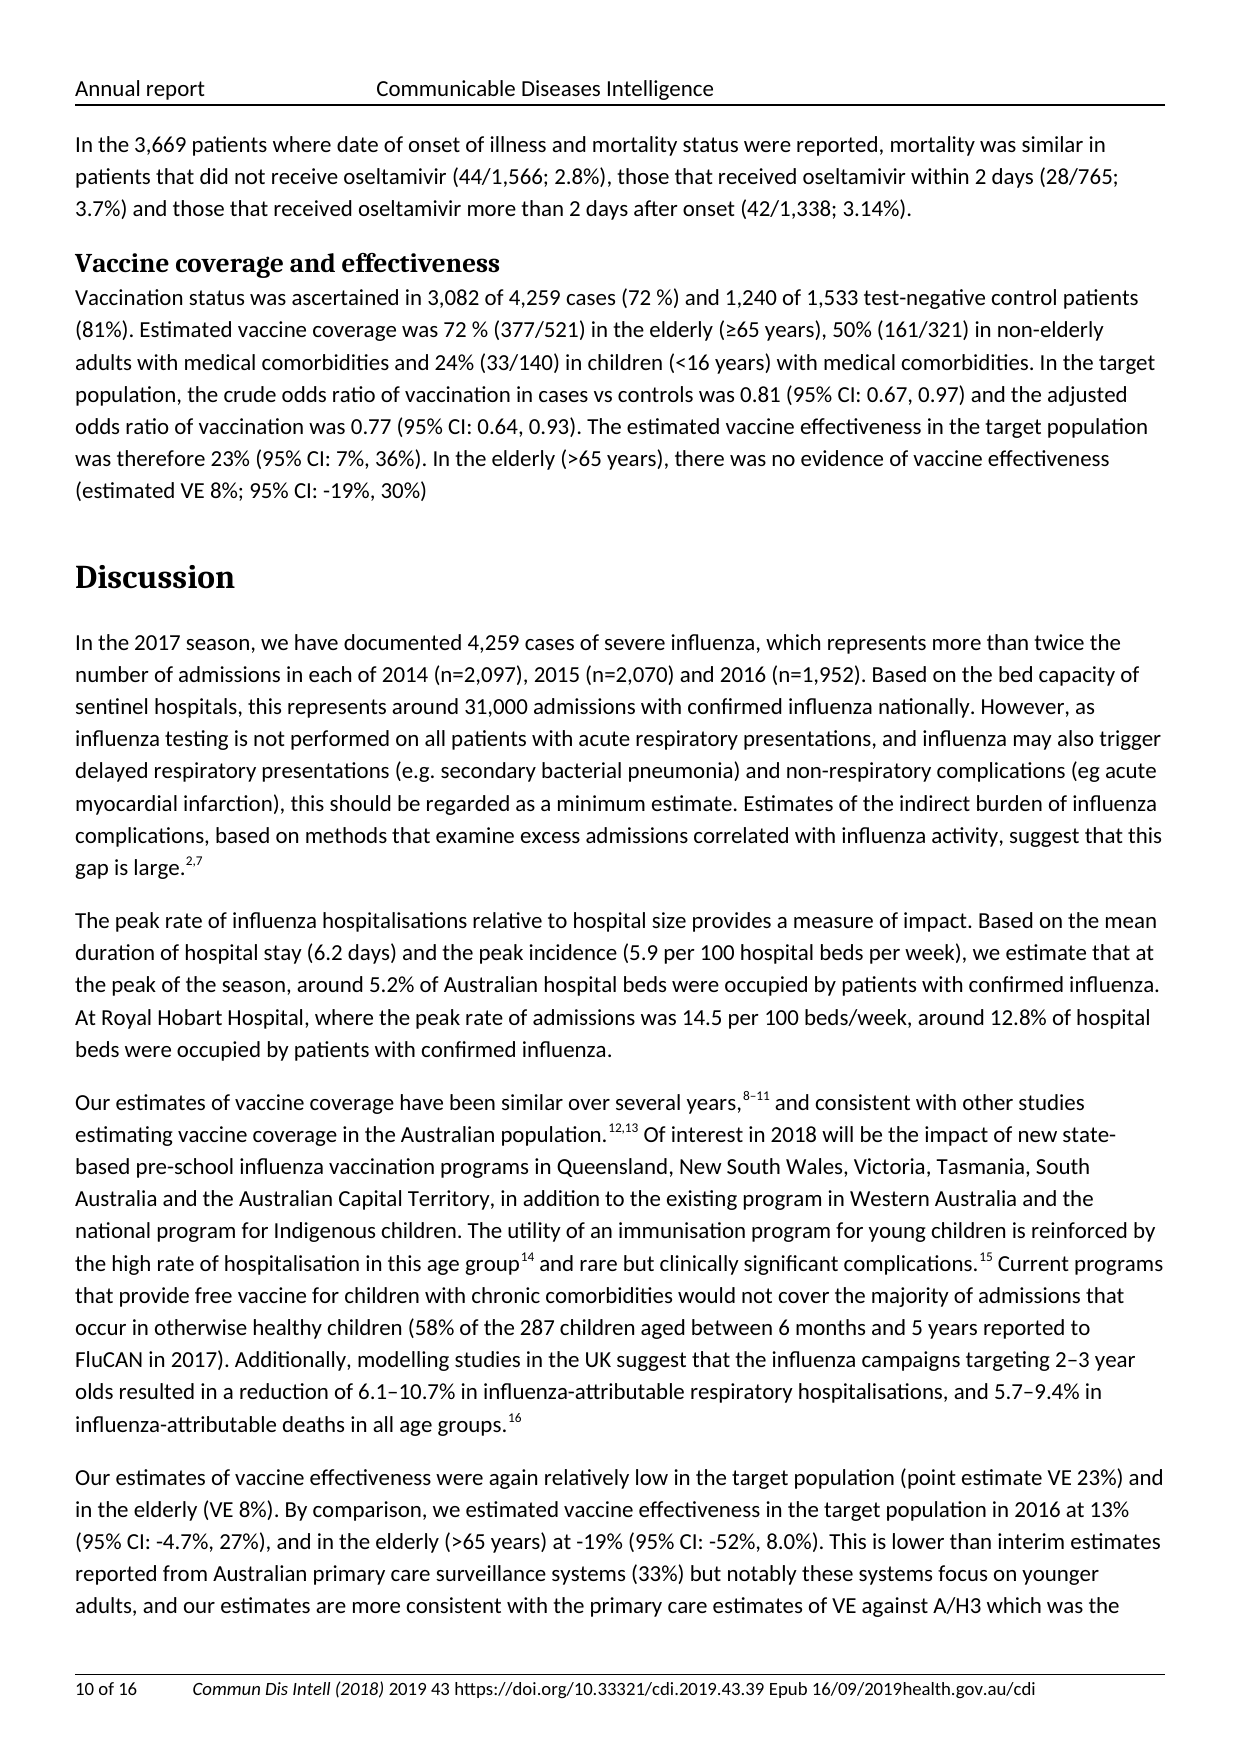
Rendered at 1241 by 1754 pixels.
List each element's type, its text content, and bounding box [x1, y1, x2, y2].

text Vaccination status was ascertained in 3,082 of 4,259 cases (72 %) and 1,240 of 1,533 test-negative control patients (81%). Estimated vaccine coverage was 72 % (377/521) in the elderly (≥65 years), 50% (161/321) in non-elderly adults with medical comorbidities and 24% (33/140) in children (<16 years) with medical comorbidities. In the target population, the crude odds ratio of vaccination in cases vs controls was 0.81 (95% CI: 0.67, 0.97) and the adjusted odds ratio of vaccination was 0.77 (95% CI: 0.64, 0.93). The estimated vaccine effectiveness in the target population was therefore 23% (95% CI: 7%, 36%). In the elderly (>65 years), there was no evidence of vaccine effectiveness (estimated VE 8%; 95% CI: -19%, 30%) [75, 283, 1165, 504]
text In the 3,669 patients where date of onset of illness and mortality status were reported, mortality was similar in patients that did not receive oseltamivir (44/1,566; 2.8%), those that received oseltamivir within 2 days (28/765; 3.7%) and those that received oseltamivir more than 2 days after onset (42/1,338; 3.14%). [75, 130, 1165, 223]
text In the 2017 season, we have documented 4,259 cases of severe influenza, which represents more than twice the number of admissions in each of 2014 (n=2,097), 2015 (n=2,070) and 2016 (n=1,952). Based on the bed capacity of sentinel hospitals, this represents around 31,000 admissions with confirmed influenza nationally. However, as influenza testing is not performed on all patients with acute respiratory presentations, and influenza may also trigger delayed respiratory presentations (e.g. secondary bacterial pneumonia) and non-respiratory complications (eg acute myocardial infarction), this should be regarded as a minimum estimate. Estimates of the indirect burden of influenza complications, based on methods that examine excess admissions correlated with influenza activity, suggest that this gap is large.2,7 [75, 628, 1165, 881]
subtitle Discussion [75, 559, 1165, 597]
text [75, 1463, 1165, 1619]
text The peak rate of influenza hospitalisations relative to hospital size provides a measure of impact. Based on the mean duration of hospital stay (6.2 days) and the peak incidence (5.9 per 100 hospital beds per week), we estimate that at the peak of the season, around 5.2% of Australian hospital beds were occupied by patients with confirmed influenza. At Royal Hobart Hospital, where the peak rate of admissions was 14.5 per 100 beds/week, around 12.8% of hospital beds were occupied by patients with confirmed influenza. [75, 906, 1165, 1063]
text Our estimates of vaccine coverage have been similar over several years,8–11 and consistent with other studies estimating vaccine coverage in the Australian population.12,13 Of interest in 2018 will be the impact of new state-based pre-school influenza vaccination programs in Queensland, New South Wales, Victoria, Tasmania, South Australia and the Australian Capital Territory, in addition to the existing program in Western Australia and the national program for Indigenous children. The utility of an immunisation program for young children is reinforced by the high rate of hospitalisation in this age group14 and rare but clinically significant complications.15 Current programs that provide free vaccine for children with chronic comorbidities would not cover the majority of admissions that occur in otherwise healthy children (58% of the 287 children aged between 6 months and 5 years reported to FluCAN in 2017). Additionally, modelling studies in the UK suggest that the influenza campaigns targeting 2–3 year olds resulted in a reduction of 6.1–10.7% in influenza-attributable respiratory hospitalisations, and 5.7–9.4% in influenza-attributable deaths in all age groups.16 [75, 1088, 1165, 1438]
subtitle Vaccine coverage and effectiveness [75, 248, 1165, 279]
